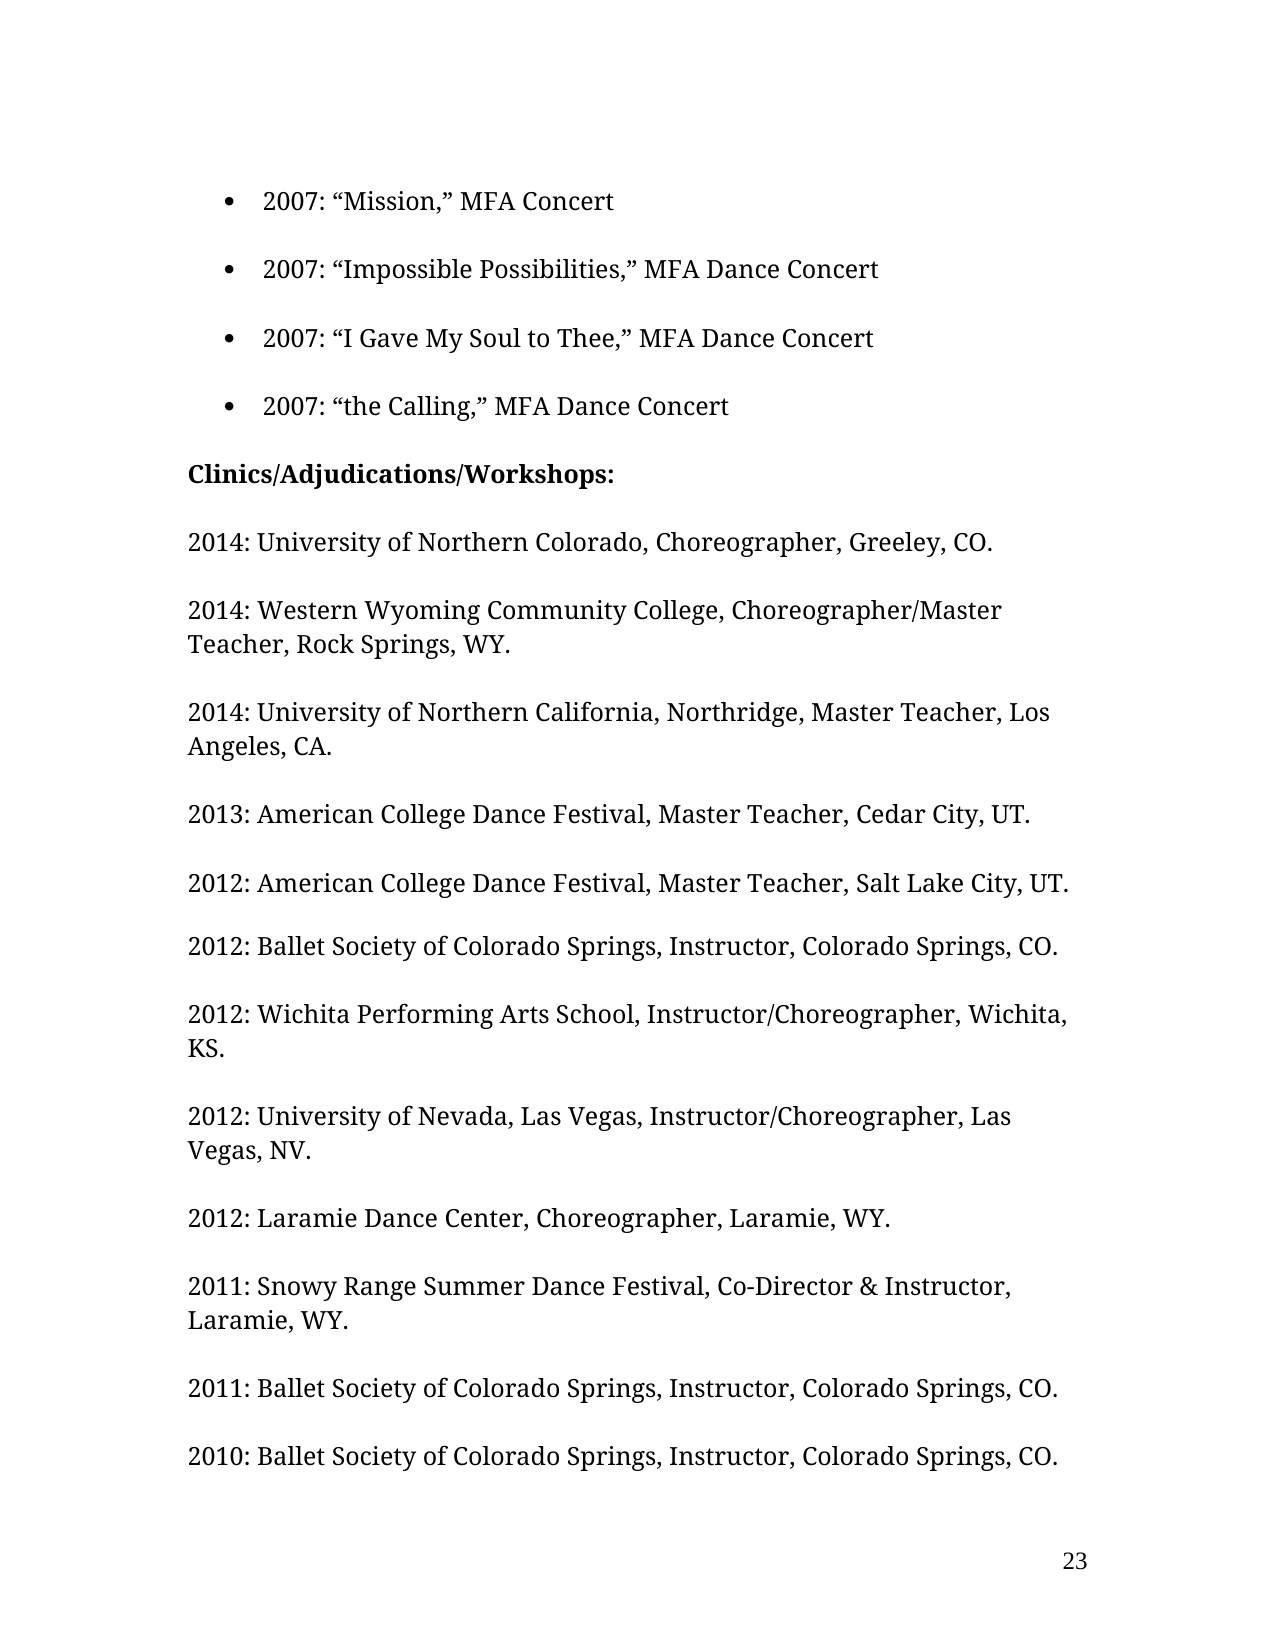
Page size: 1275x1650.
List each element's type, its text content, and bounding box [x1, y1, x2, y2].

list 2007: “Mission,” MFA Concert [225, 184, 1087, 218]
text 2014: University of Northern Colorado, Choreographer, Greeley, CO. [187, 525, 1087, 559]
text 2012: Wichita Performing Arts School, Instructor/Choreographer, Wichita, KS. [187, 996, 1087, 1064]
list 2007: “the Calling,” MFA Dance Concert [225, 388, 1087, 422]
text 2012: University of Nevada, Las Vegas, Instructor/Choreographer, Las Vegas, NV. [187, 1098, 1087, 1167]
list 2007: “Impossible Possibilities,” MFA Dance Concert [225, 252, 1087, 286]
text 2012: Ballet Society of Colorado Springs, Instructor, Colorado Springs, CO. [187, 928, 1087, 962]
text 2011: Ballet Society of Colorado Springs, Instructor, Colorado Springs, CO. [187, 1371, 1087, 1405]
text 2011: Snowy Range Summer Dance Festival, Co-Director & Instructor, Laramie, WY. [187, 1269, 1087, 1337]
text 2013: American College Dance Festival, Master Teacher, Cedar City, UT. [187, 797, 1087, 831]
text 2012: Laramie Dance Center, Choreographer, Laramie, WY. [187, 1201, 1087, 1235]
text Clinics/Adjudications/Workshops: [187, 457, 1087, 491]
text 2012: American College Dance Festival, Master Teacher, Salt Lake City, UT. [187, 865, 1087, 899]
text 2010: Ballet Society of Colorado Springs, Instructor, Colorado Springs, CO. [187, 1439, 1087, 1473]
text 2014: University of Northern California, Northridge, Master Teacher, Los Angeles, CA. [187, 695, 1087, 763]
list 2007: “I Gave My Soul to Thee,” MFA Dance Concert [225, 320, 1087, 354]
text 2014: Western Wyoming Community College, Choreographer/Master Teacher, Rock Springs, WY. [187, 593, 1087, 661]
